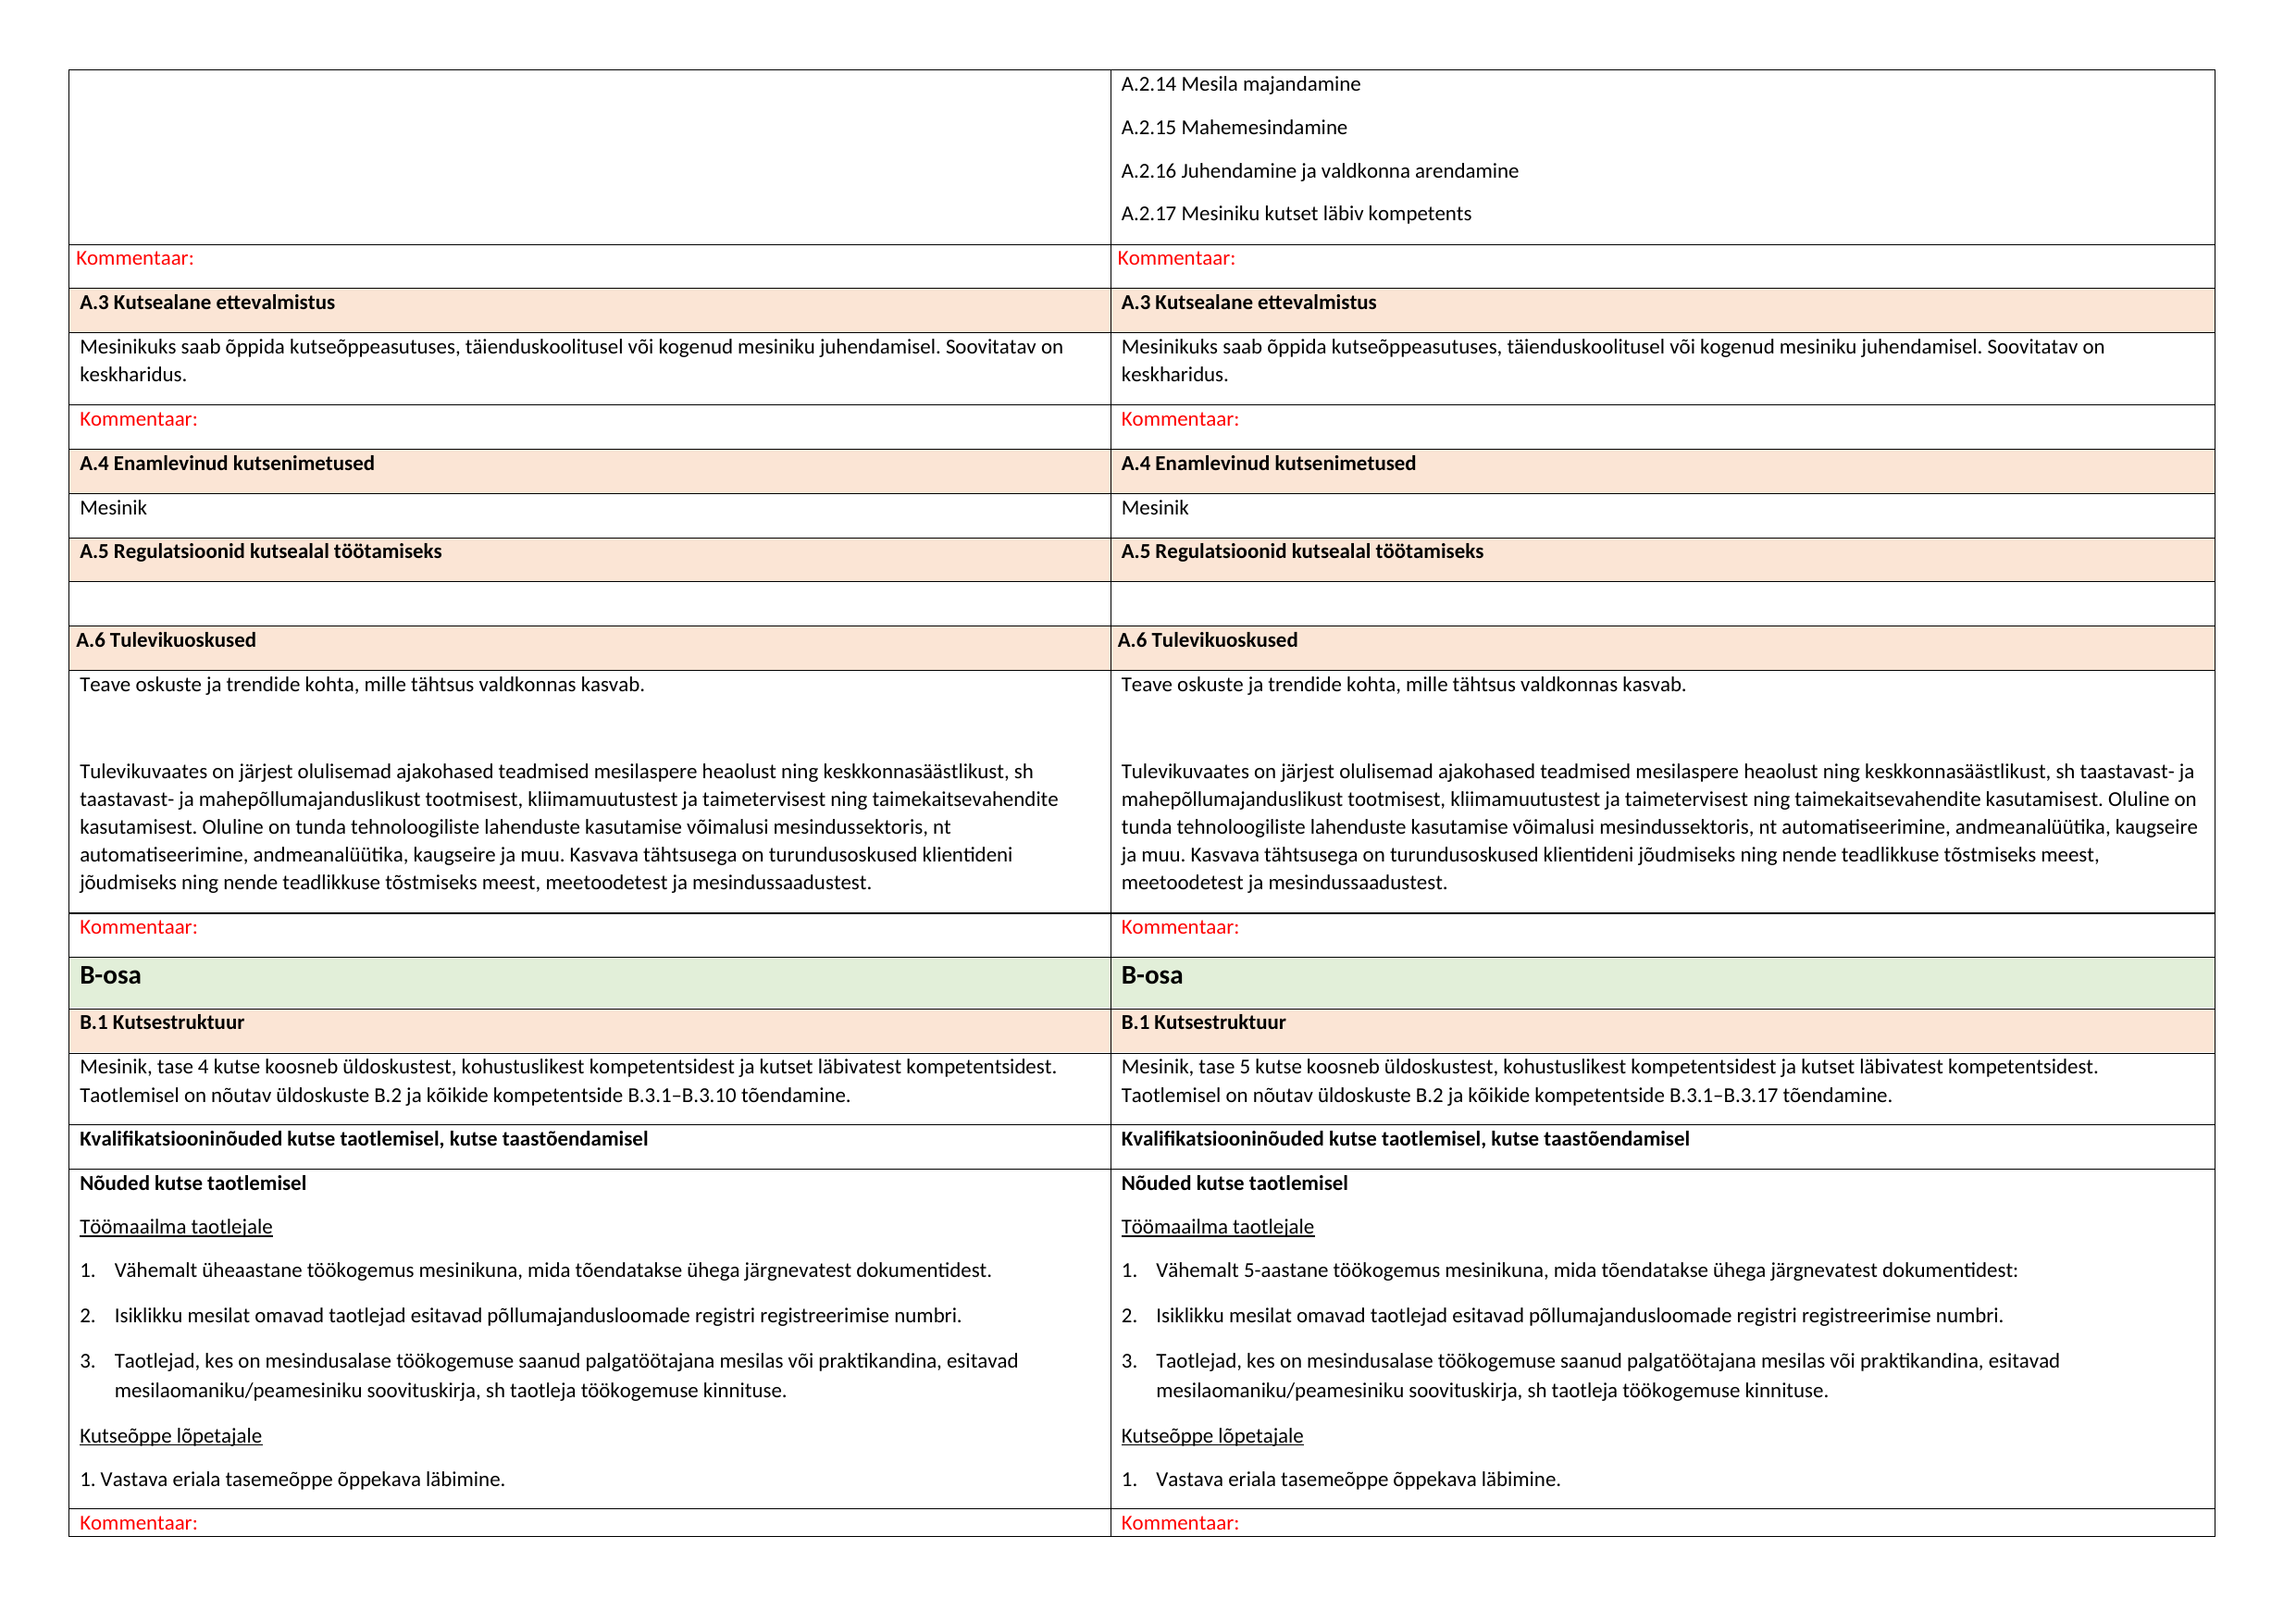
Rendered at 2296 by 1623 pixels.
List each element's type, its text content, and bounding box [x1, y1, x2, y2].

table_cell Mesinik, tase 4 kutse koosneb üldoskustest, kohustuslikest kompetentsidest ja kutset läbivatest kompetentsidest. Taotlemisel on nõutav üldoskuste B.2 ja kõikide kompetentside B.3.1–B.3.10 tõendamine. [69, 1054, 1111, 1124]
table_cell Mesinik, tase 5 kutse koosneb üldoskustest, kohustuslikest kompetentsidest ja kutset läbivatest kompetentsidest. Taotlemisel on nõutav üldoskuste B.2 ja kõikide kompetentside B.3.1–B.3.17 tõendamine. [1111, 1054, 2215, 1124]
table_cell A.3 Kutsealane ettevalmistus [69, 289, 1111, 332]
table_cell Nõuded kutse taotlemisel Töömaailma taotlejale Vähemalt üheaastane töökogemus mesinikuna, mida tõendatakse ühega järgnevatest dokumentidest. Isiklikku mesilat omavad taotlejad esitavad põllumajandusloomade registri registreerimise numbri. Taotlejad, kes on mesindusalase töökogemuse saanud palgatöötajana mesilas või praktikandina, esitavad mesilaomaniku/peamesiniku soovituskirja, sh taotleja töökogemuse kinnituse. Kutseõppe lõpetajale 1. Vastava eriala tasemeõppe õppekava läbimine. [69, 1170, 1111, 1508]
table_cell A.6 Tulevikuoskused [1111, 626, 2215, 670]
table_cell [1111, 70, 2215, 243]
table_cell B.1 Kutsestruktuur [1111, 1010, 2215, 1052]
table_cell Kommentaar: [69, 914, 1111, 957]
table_cell Teave oskuste ja trendide kohta, mille tähtsus valdkonnas kasvab. Tulevikuvaates on järjest olulisemad ajakohased teadmised mesilaspere heaolust ning keskkonnasäästlikust, sh taastavast- ja mahepõllumajanduslikust tootmisest, kliimamuutustest ja taimetervisest ning taimekaitsevahendite kasutamisest. Oluline on tunda tehnoloogiliste lahenduste kasutamise võimalusi mesindussektoris, nt automatiseerimine, andmeanalüütika, kaugseire ja muu. Kasvava tähtsusega on turundusoskused klientideni jõudmiseks ning nende teadlikkuse tõstmiseks meest, meetoodetest ja mesindussaadustest. [69, 671, 1111, 912]
table_cell Mesinikuks saab õppida kutseõppeasutuses, täienduskoolitusel või kogenud mesiniku juhendamisel. Soovitatav on keskharidus. [69, 333, 1111, 404]
table_cell Kommentaar: [1111, 405, 2215, 449]
table_cell A.3 Kutsealane ettevalmistus [1111, 289, 2215, 332]
table_cell A.5 Regulatsioonid kutsealal töötamiseks [1111, 539, 2215, 581]
table_cell Mesinik [69, 494, 1111, 538]
table_cell Kvalifikatsiooninõuded kutse taotlemisel, kutse taastõendamisel [69, 1125, 1111, 1169]
table_cell Mesinikuks saab õppida kutseõppeasutuses, täienduskoolitusel või kogenud mesiniku juhendamisel. Soovitatav on keskharidus. [1111, 333, 2215, 404]
table_cell Kvalifikatsiooninõuded kutse taotlemisel, kutse taastõendamisel [1111, 1125, 2215, 1169]
table_cell Kommentaar: [1111, 1509, 2215, 1535]
table_cell Kommentaar: [69, 245, 1111, 288]
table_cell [69, 70, 1111, 243]
table_cell A.6 Tulevikuoskused [69, 626, 1111, 670]
table_cell B.1 Kutsestruktuur [69, 1010, 1111, 1052]
table_cell [69, 582, 1111, 626]
table_cell B-osa [1111, 958, 2215, 1008]
table_cell Kommentaar: [69, 405, 1111, 449]
table_cell Kommentaar: [1111, 914, 2215, 957]
table_cell A.4 Enamlevinud kutsenimetused [1111, 450, 2215, 493]
table_cell A.4 Enamlevinud kutsenimetused [69, 450, 1111, 493]
table_cell Kommentaar: [69, 1509, 1111, 1535]
table_cell Mesinik [1111, 494, 2215, 538]
table_cell B-osa [69, 958, 1111, 1008]
table_cell Teave oskuste ja trendide kohta, mille tähtsus valdkonnas kasvab. Tulevikuvaates on järjest olulisemad ajakohased teadmised mesilaspere heaolust ning keskkonnasäästlikust, sh taastavast- ja mahepõllumajanduslikust tootmisest, kliimamuutustest ja taimetervisest ning taimekaitsevahendite kasutamisest. Oluline on tunda tehnoloogiliste lahenduste kasutamise võimalusi mesindussektoris, nt automatiseerimine, andmeanalüütika, kaugseire ja muu. Kasvava tähtsusega on turundusoskused klientideni jõudmiseks ning nende teadlikkuse tõstmiseks meest, meetoodetest ja mesindussaadustest. [1111, 671, 2215, 912]
table_cell [1111, 582, 2215, 626]
table_cell Nõuded kutse taotlemisel Töömaailma taotlejale Vähemalt 5-aastane töökogemus mesinikuna, mida tõendatakse ühega järgnevatest dokumentidest: Isiklikku mesilat omavad taotlejad esitavad põllumajandusloomade registri registreerimise numbri. Taotlejad, kes on mesindusalase töökogemuse saanud palgatöötajana mesilas või praktikandina, esitavad mesilaomaniku/peamesiniku soovituskirja, sh taotleja töökogemuse kinnituse. Kutseõppe lõpetajale Vastava eriala tasemeõppe õppekava läbimine. [1111, 1170, 2215, 1508]
table_cell Kommentaar: [1111, 245, 2215, 288]
table_cell A.5 Regulatsioonid kutsealal töötamiseks [69, 539, 1111, 581]
